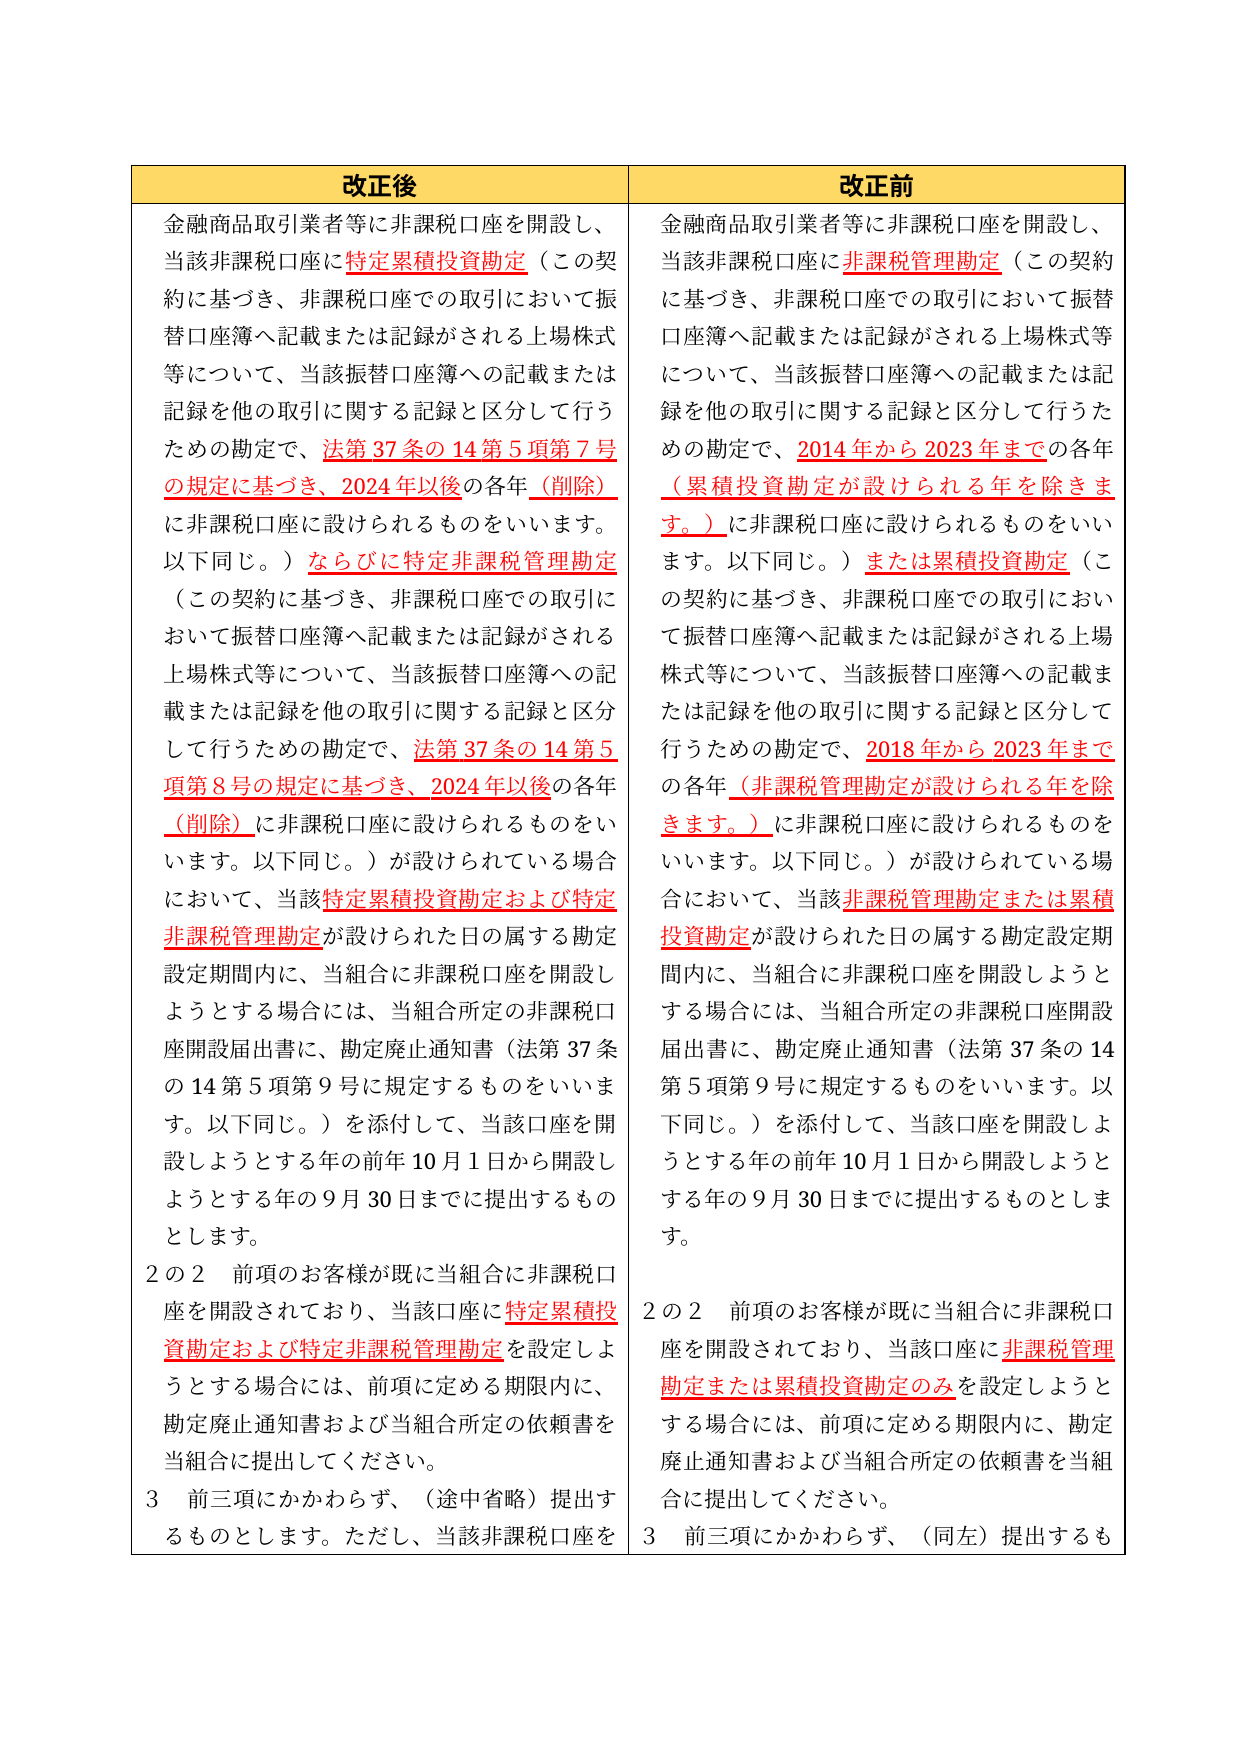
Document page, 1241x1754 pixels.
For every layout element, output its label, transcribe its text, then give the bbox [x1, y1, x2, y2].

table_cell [132, 204, 628, 1554]
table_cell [629, 204, 1124, 1554]
table_header 改正前 [629, 166, 1124, 203]
table_header 改正後 [132, 166, 628, 203]
